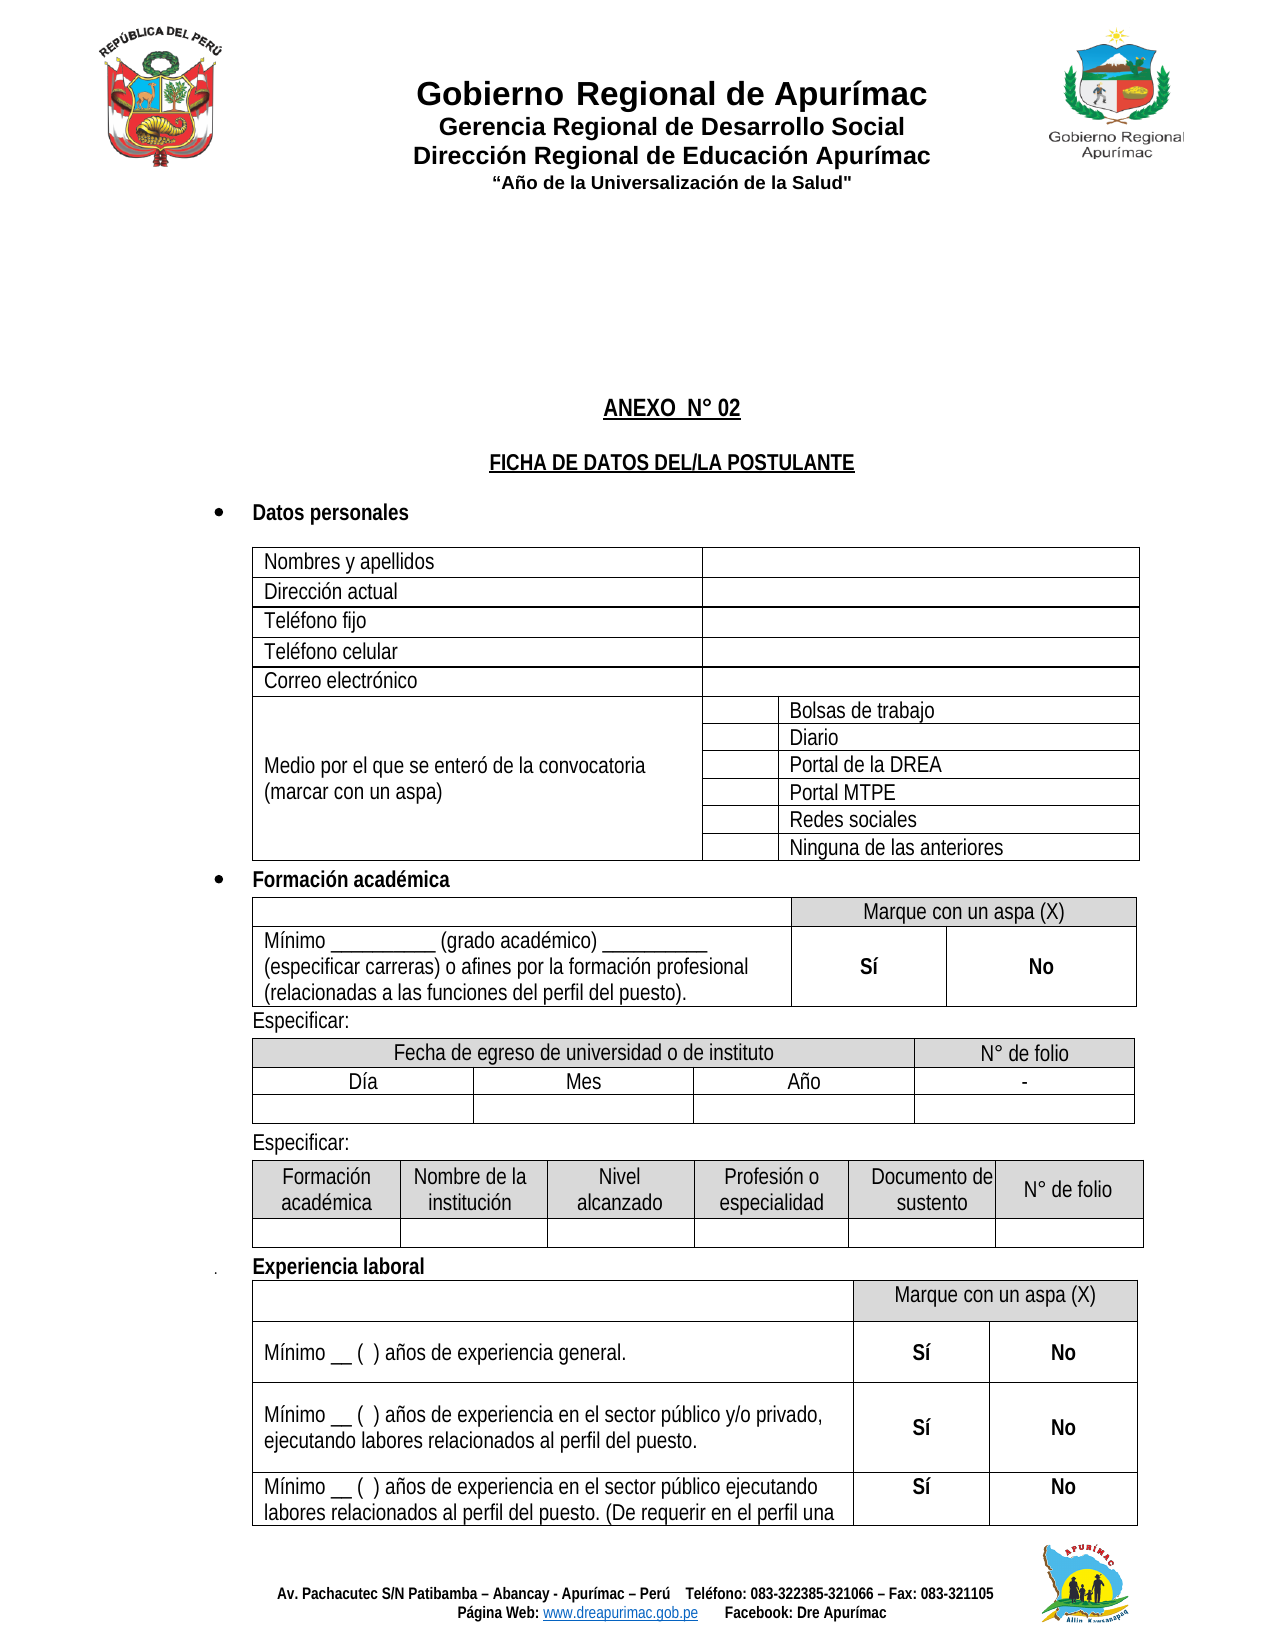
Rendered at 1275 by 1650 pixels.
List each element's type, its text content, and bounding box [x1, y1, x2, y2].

table_header Nombre de la institución [401, 1161, 547, 1218]
table_cell No [990, 1383, 1137, 1472]
table_header [703, 548, 1139, 577]
table_cell Mes [474, 1068, 693, 1094]
list Especificar: [252, 1007, 1167, 1033]
table_header [253, 1281, 853, 1321]
table_cell Ninguna de las anteriores [779, 834, 1139, 860]
table_cell Portal MTPE [779, 779, 1139, 805]
table_cell - [915, 1068, 1134, 1094]
table_header N° de folio [996, 1161, 1143, 1218]
table_cell Mínimo __ ( ) años de experiencia en el sector público y/o privado, ejecutando labores relacionados al perfil del puesto. [253, 1383, 853, 1472]
list Datos personales [215, 499, 1167, 525]
table_header Formación académica [253, 1161, 400, 1218]
table_cell [915, 1095, 1134, 1123]
table_header [253, 898, 791, 926]
table_header Nivel alcanzado [548, 1161, 694, 1218]
table_cell Sí [854, 1473, 989, 1525]
list Formación académica [215, 866, 1167, 892]
table_cell [703, 724, 778, 750]
table_cell [703, 697, 778, 723]
table_cell [703, 806, 778, 832]
table_cell Dirección actual [253, 578, 702, 606]
table_cell [548, 1219, 694, 1247]
table_cell [703, 578, 1139, 606]
table_cell [253, 1219, 400, 1247]
table_cell Diario [779, 724, 1139, 750]
table_header Nombres y apellidos [253, 548, 702, 577]
table_cell Mínimo __ ( ) años de experiencia general. [253, 1322, 853, 1382]
table_cell [703, 834, 778, 860]
table_cell Teléfono celular [253, 638, 702, 666]
table_header N° de folio [915, 1039, 1134, 1067]
text FICHA DE DATOS DEL/LA POSTULANTE [177, 448, 1167, 475]
table_header Fecha de egreso de universidad o de instituto [253, 1039, 914, 1067]
table_cell No [947, 927, 1136, 1006]
table_cell Redes sociales [779, 806, 1139, 832]
table_cell [703, 668, 1139, 696]
text ANEXO N° 02 [177, 393, 1167, 422]
table_cell [401, 1219, 547, 1247]
table_header Documento de sustento [849, 1161, 995, 1218]
table_cell [996, 1219, 1143, 1247]
table_cell [703, 638, 1139, 666]
table_cell Sí [854, 1383, 989, 1472]
list Experiencia laboral [215, 1253, 1167, 1279]
table_cell [703, 608, 1139, 637]
table_cell No [990, 1473, 1137, 1525]
table_cell [474, 1095, 693, 1123]
table_cell Sí [854, 1322, 989, 1382]
table_header Marque con un aspa (X) [792, 898, 1136, 926]
table_cell [849, 1219, 995, 1247]
table_cell No [990, 1322, 1137, 1382]
table_cell Portal de la DREA [779, 751, 1139, 778]
table_cell Correo electrónico [253, 668, 702, 696]
table_cell Medio por el que se enteró de la convocatoria (marcar con un aspa) [253, 697, 702, 860]
table_cell Mínimo __________ (grado académico) __________ (especificar carreras) o afines por la formación profesional (relacionadas a las funciones del perfil del puesto). [253, 927, 791, 1006]
table_cell [253, 1095, 473, 1123]
table_cell Teléfono fijo [253, 608, 702, 637]
table_cell [695, 1219, 848, 1247]
table_header Marque con un aspa (X) [854, 1281, 1137, 1321]
table_cell Día [253, 1068, 473, 1094]
picture [98, 26, 222, 167]
list Especificar: [252, 1128, 1167, 1155]
table_cell [694, 1095, 914, 1123]
table_cell Bolsas de trabajo [779, 697, 1139, 723]
picture [1035, 1543, 1133, 1622]
table_cell [703, 779, 778, 805]
table_cell Año [694, 1068, 914, 1094]
table_header Profesión o especialidad [695, 1161, 848, 1218]
table_cell [703, 751, 778, 778]
picture [1049, 27, 1184, 159]
table_cell Sí [792, 927, 946, 1006]
